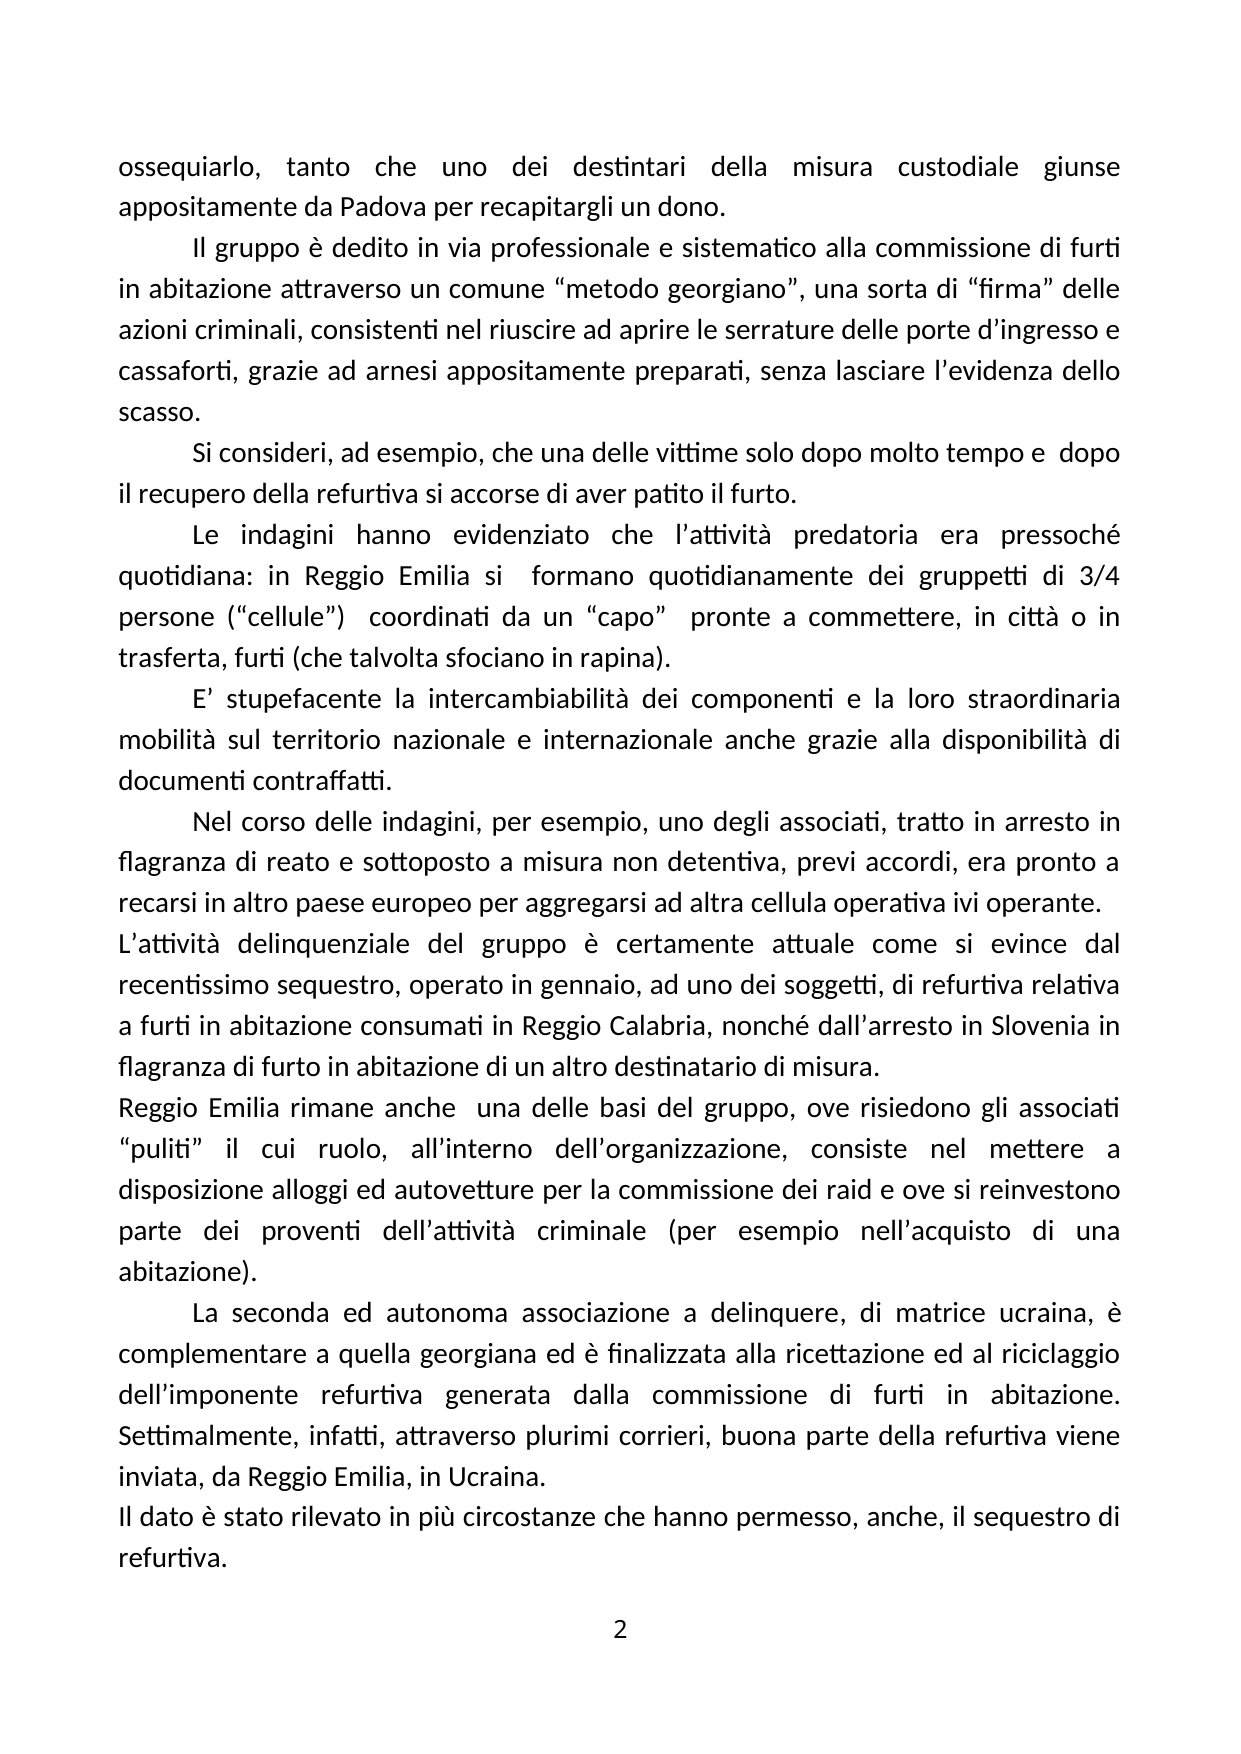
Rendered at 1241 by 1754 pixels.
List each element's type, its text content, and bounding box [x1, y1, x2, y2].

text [118, 148, 1122, 224]
text Si consideri, ad esempio, che una delle vittime solo dopo molto tempo e dopo il recupero della refurtiva si accorse di aver patito il furto. [118, 434, 1122, 511]
text Il dato è stato rilevato in più circostanze che hanno permesso, anche, il sequestro di refurtiva. [118, 1498, 1122, 1575]
text Reggio Emilia rimane anche una delle basi del gruppo, ove risiedono gli associati “puliti” il cui ruolo, all’interno dell’organizzazione, consiste nel mettere a disposizione alloggi ed autovetture per la commissione dei raid e ove si reinvestono parte dei proventi dell’attività criminale (per esempio nell’acquisto di una abitazione). [118, 1089, 1122, 1288]
text Il gruppo è dedito in via professionale e sistematico alla commissione di furti in abitazione attraverso un comune “metodo georgiano”, una sorta di “firma” delle azioni criminali, consistenti nel riuscire ad aprire le serrature delle porte d’ingresso e cassaforti, grazie ad arnesi appositamente preparati, senza lasciare l’evidenza dello scasso. [118, 229, 1122, 429]
text Le indagini hanno evidenziato che l’attività predatoria era pressoché quotidiana: in Reggio Emilia si formano quotidianamente dei gruppetti di 3/4 persone (“cellule”) coordinati da un “capo” pronte a commettere, in città o in trasferta, furti (che talvolta sfociano in rapina). [118, 516, 1122, 674]
text La seconda ed autonoma associazione a delinquere, di matrice ucraina, è complementare a quella georgiana ed è finalizzata alla ricettazione ed al riciclaggio dell’imponente refurtiva generata dalla commissione di furti in abitazione. Settimalmente, infatti, attraverso plurimi corrieri, buona parte della refurtiva viene inviata, da Reggio Emilia, in Ucraina. [118, 1294, 1122, 1493]
text L’attività delinquenziale del gruppo è certamente attuale come si evince dal recentissimo sequestro, operato in gennaio, ad uno dei soggetti, di refurtiva relativa a furti in abitazione consumati in Reggio Calabria, nonché dall’arresto in Slovenia in flagranza di furto in abitazione di un altro destinatario di misura. [118, 925, 1122, 1084]
text E’ stupefacente la intercambiabilità dei componenti e la loro straordinaria mobilità sul territorio nazionale e internazionale anche grazie alla disponibilità di documenti contraffatti. [118, 680, 1122, 797]
text Nel corso delle indagini, per esempio, uno degli associati, tratto in arresto in flagranza di reato e sottoposto a misura non detentiva, previ accordi, era pronto a recarsi in altro paese europeo per aggregarsi ad altra cellula operativa ivi operante. [118, 803, 1122, 920]
